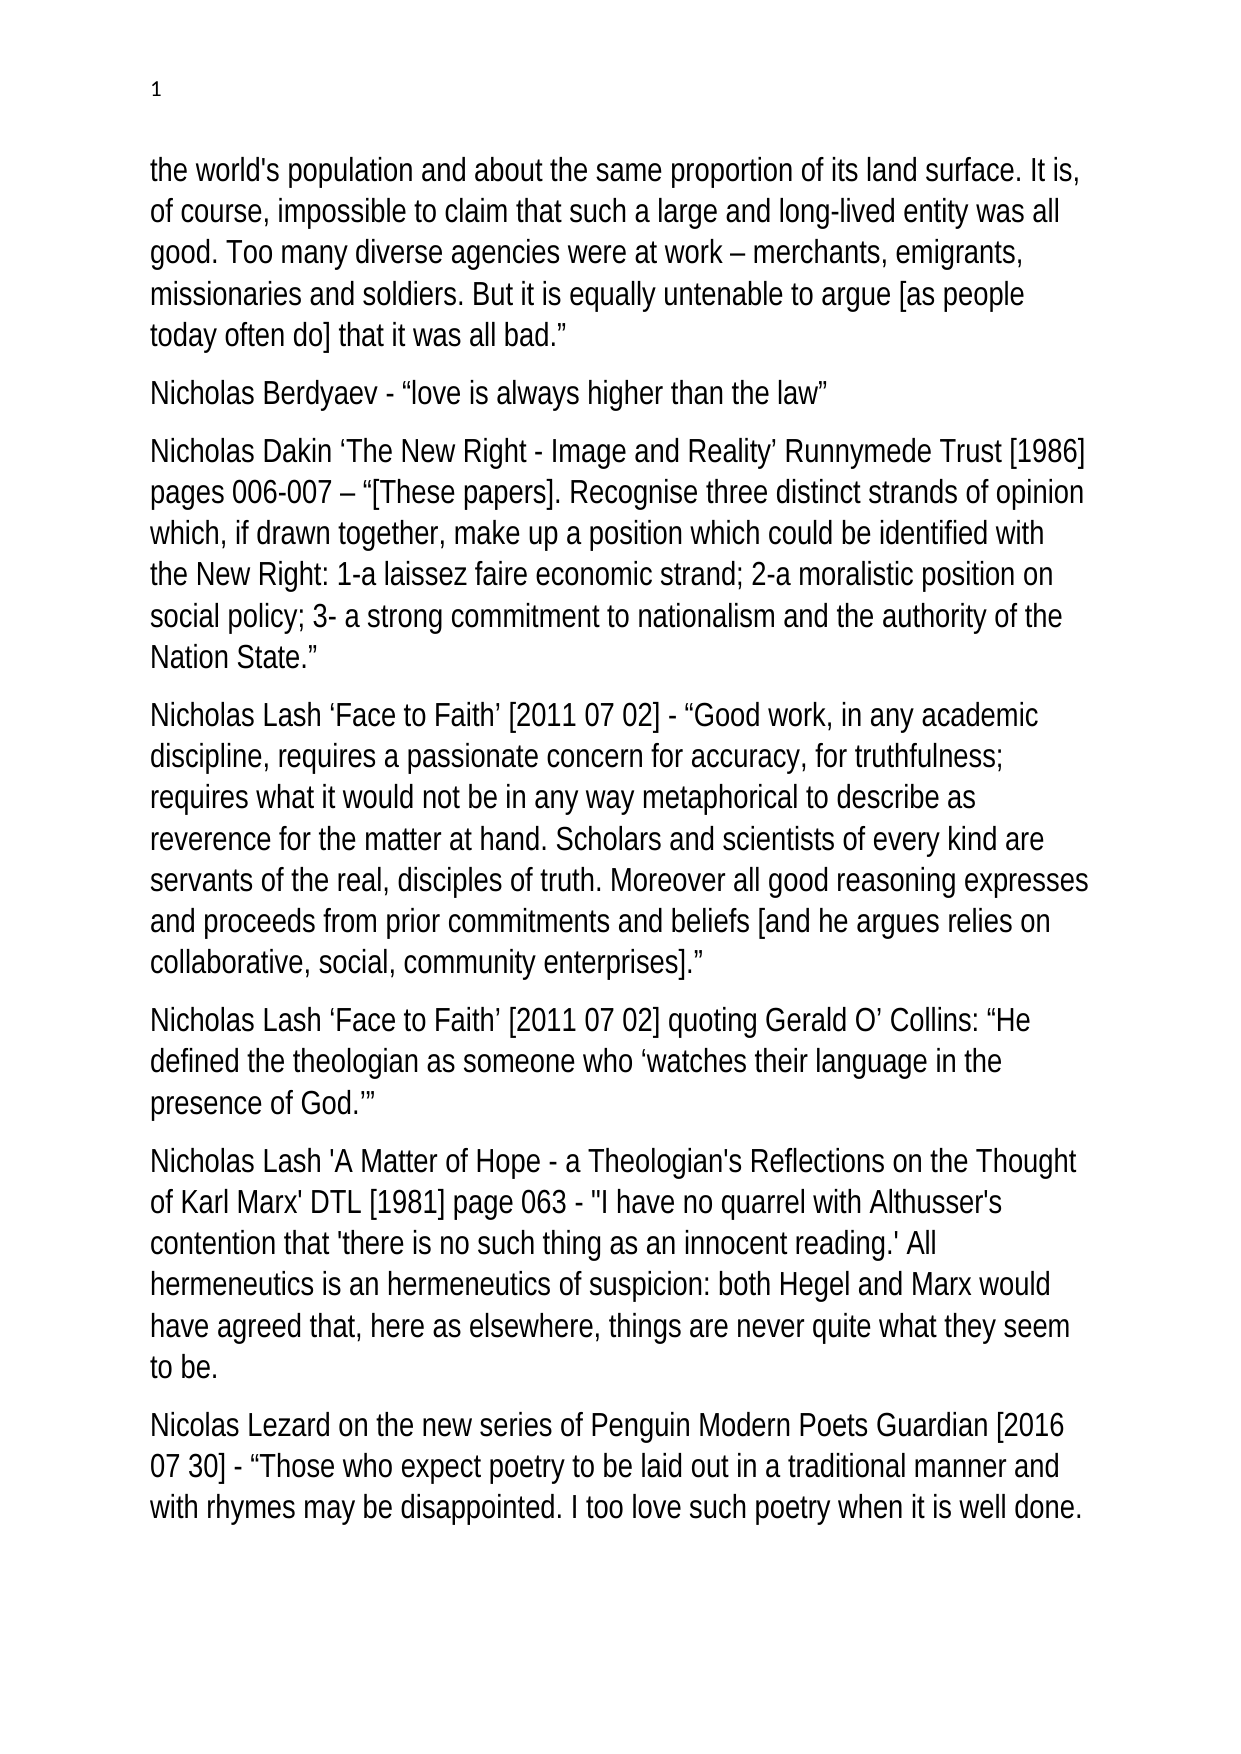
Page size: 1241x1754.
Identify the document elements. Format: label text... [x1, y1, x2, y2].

text Nicholas Lash ‘Face to Faith’ [2011 07 02] - “Good work, in any academic discipline, requires a passionate concern for accuracy, for truthfulness; requires what it would not be in any way metaphorical to describe as reverence for the matter at hand. Scholars and scientists of every kind are servants of the real, disciples of truth. Moreover all good reasoning expresses and proceeds from prior commitments and beliefs [and he argues relies on collaborative, social, community enterprises].” [150, 695, 1090, 981]
text Nicholas Dakin ‘The New Right - Image and Reality’ Runnymede Trust [1986] pages 006-007 – “[These papers]. Recognise three distinct strands of opinion which, if drawn together, make up a position which could be identified with the New Right: 1-a laissez faire economic strand; 2-a moralistic position on social policy; 3- a strong commitment to nationalism and the authority of the Nation State.” [150, 431, 1090, 675]
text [150, 150, 1090, 353]
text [150, 1405, 1090, 1526]
text Nicholas Lash ‘Face to Faith’ [2011 07 02] quoting Gerald O’ Collins: “He defined the theologian as someone who ‘watches their language in the presence of God.’” [150, 1000, 1090, 1121]
text Nicholas Lash 'A Matter of Hope - a Theologian's Reflections on the Thought of Karl Marx' DTL [1981] page 063 - "I have no quarrel with Althusser's contention that 'there is no such thing as an innocent reading.' All hermeneutics is an hermeneutics of suspicion: both Hegel and Marx would have agreed that, here as elsewhere, things are never quite what they seem to be. [150, 1141, 1090, 1385]
text Nicholas Berdyaev - “love is always higher than the law” [150, 373, 1090, 411]
